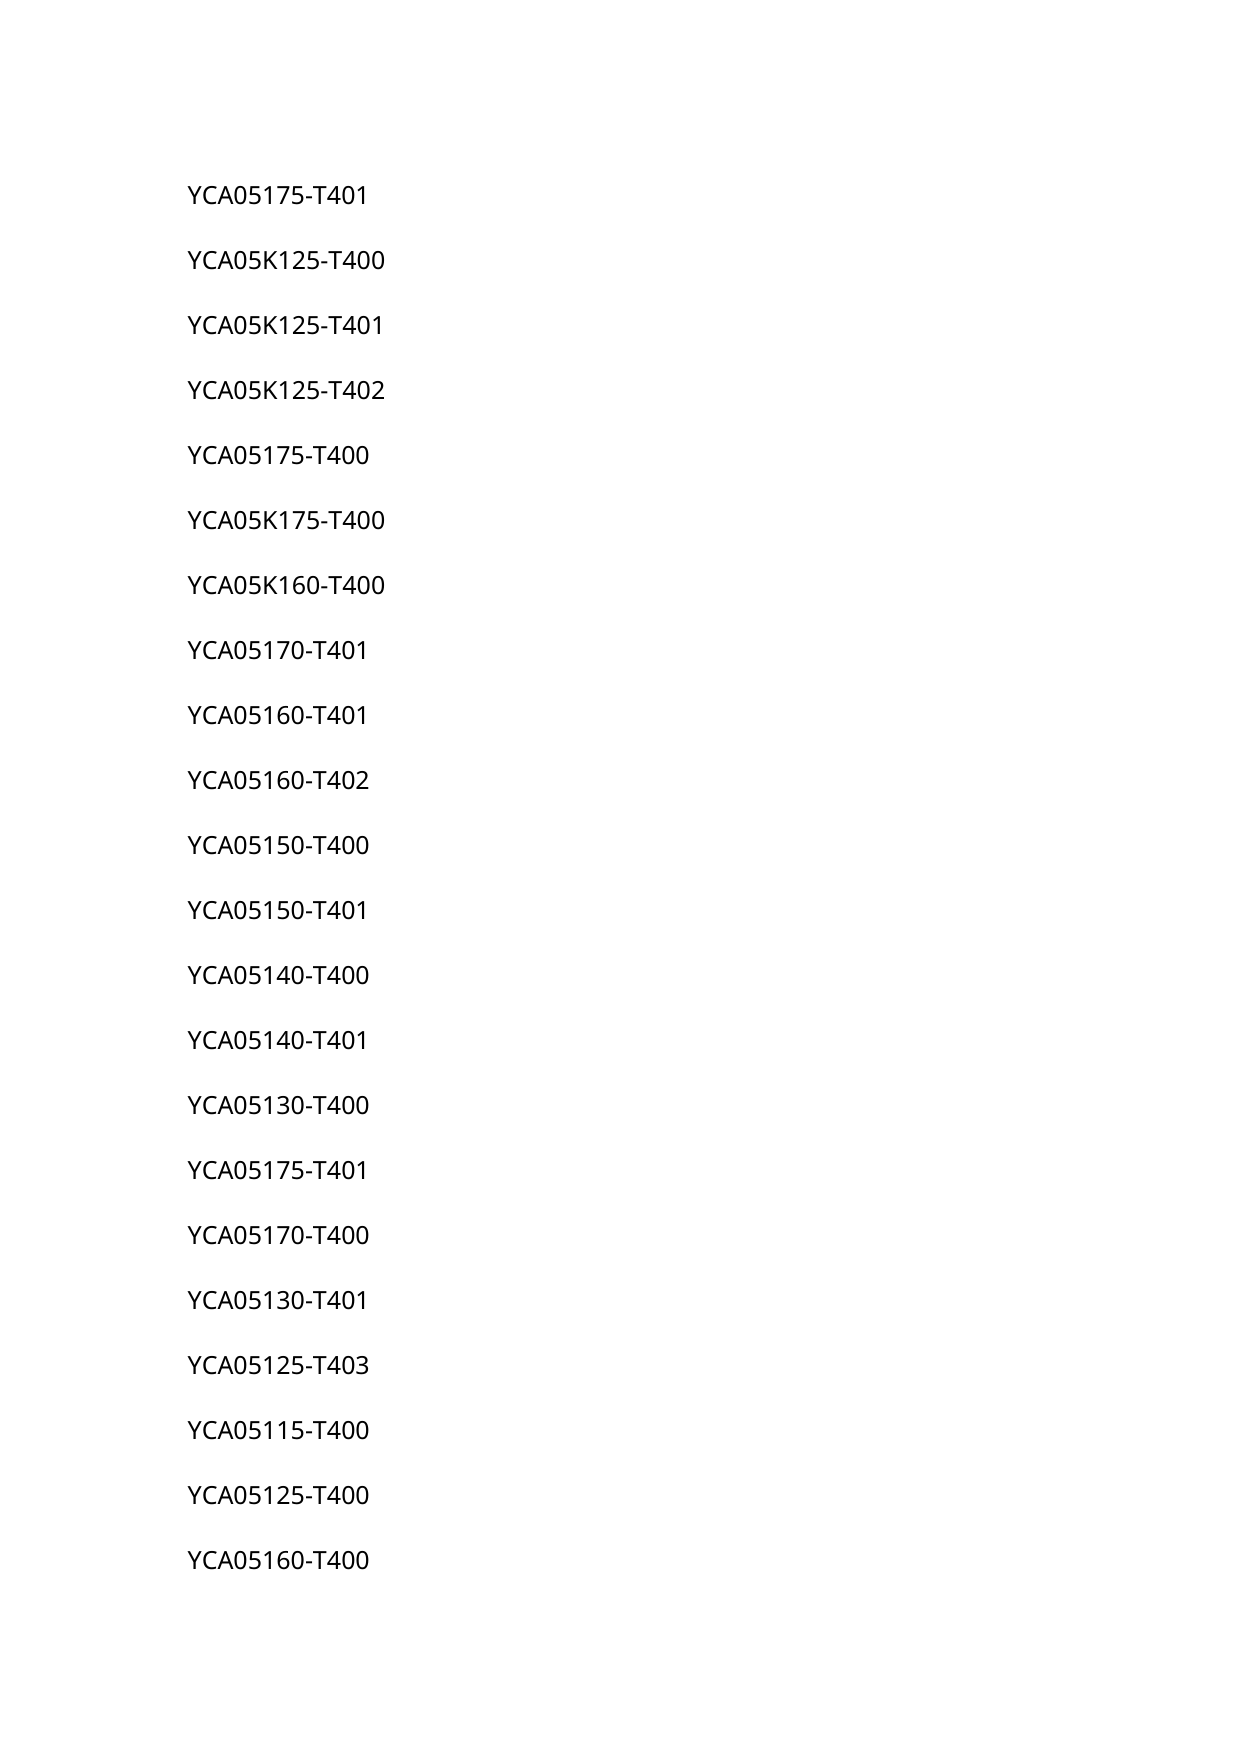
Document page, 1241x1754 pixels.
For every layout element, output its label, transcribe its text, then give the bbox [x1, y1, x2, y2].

text YCA05175-T401 [187, 1137, 1053, 1202]
text YCA05170-T400 [187, 1202, 1053, 1267]
text YCA05160-T400 [187, 1527, 1053, 1592]
text YCA05160-T401 [187, 682, 1053, 747]
text YCA05140-T400 [187, 942, 1053, 1007]
text YCA05K125-T401 [187, 292, 1053, 357]
text YCA05170-T401 [187, 617, 1053, 682]
text YCA05140-T401 [187, 1007, 1053, 1072]
text YCA05K175-T400 [187, 487, 1053, 552]
text YCA05K160-T400 [187, 552, 1053, 617]
text YCA05125-T403 [187, 1332, 1053, 1397]
text YCA05115-T400 [187, 1397, 1053, 1462]
text YCA05K125-T402 [187, 357, 1053, 422]
text YCA05K125-T400 [187, 227, 1053, 292]
text YCA05130-T401 [187, 1267, 1053, 1332]
text YCA05150-T400 [187, 812, 1053, 877]
text YCA05150-T401 [187, 877, 1053, 942]
text YCA05175-T400 [187, 422, 1053, 487]
text YCA05160-T402 [187, 747, 1053, 812]
text YCA05125-T400 [187, 1462, 1053, 1527]
text YCA05175-T401 [187, 162, 1053, 227]
text YCA05130-T400 [187, 1072, 1053, 1137]
